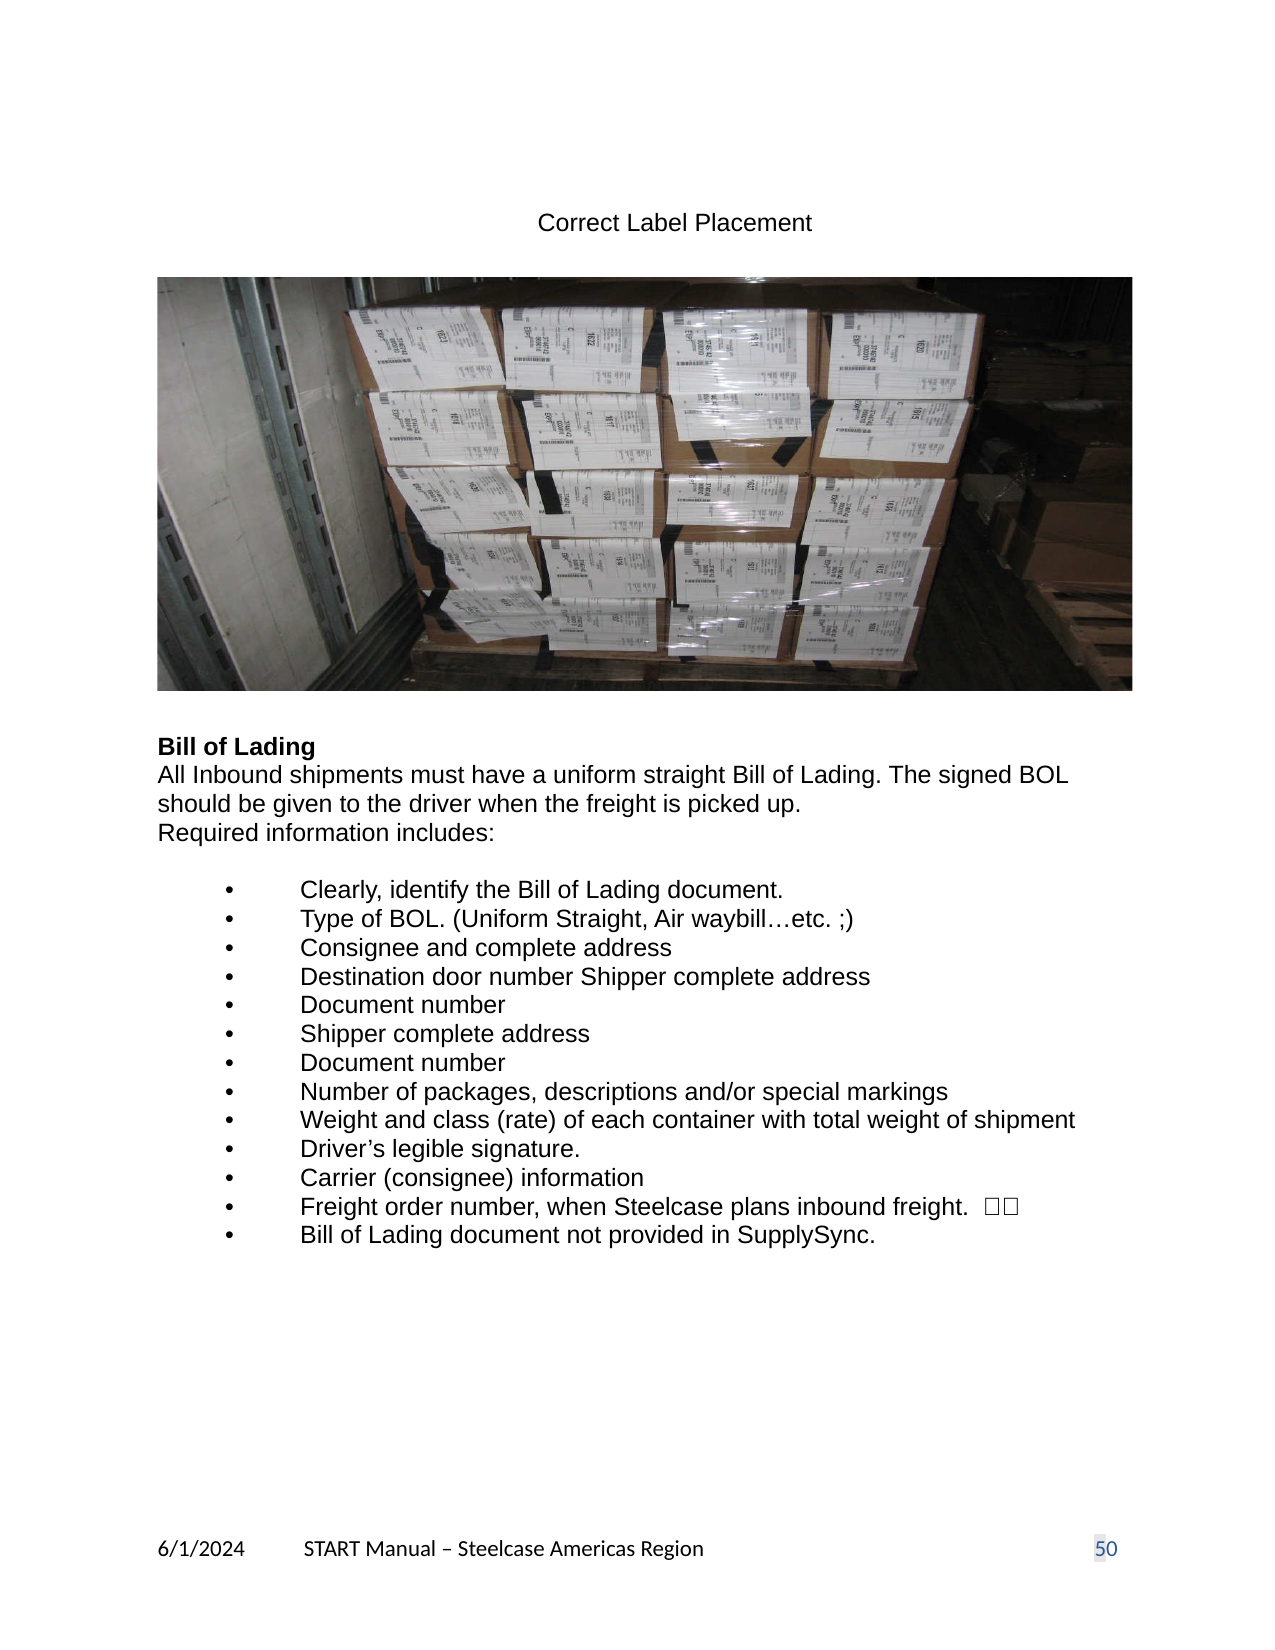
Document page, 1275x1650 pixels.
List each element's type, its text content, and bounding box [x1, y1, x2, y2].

text • Driver’s legible signature. [225, 1134, 1117, 1163]
text • Number of packages, descriptions and/or special markings [225, 1076, 1117, 1105]
text Bill of Lading [157, 731, 1117, 760]
text • Shipper complete address [225, 1019, 1117, 1048]
text All Inbound shipments must have a uniform straight Bill of Lading. The signed BOL should be given to the driver when the freight is picked up. [157, 760, 1117, 818]
text • Carrier (consignee) information [225, 1163, 1117, 1191]
text • Consignee and complete address [225, 933, 1117, 961]
text • Bill of Lading document not provided in SupplySync. [225, 1220, 1117, 1249]
text Required information includes: [157, 818, 1117, 846]
text • Freight order number, when Steelcase plans inbound freight.  [225, 1191, 1117, 1220]
text Correct Label Placement [150, 207, 1125, 236]
text • Clearly, identify the Bill of Lading document. [225, 875, 1117, 904]
text • Weight and class (rate) of each container with total weight of shipment [225, 1105, 1117, 1134]
text • Document number [225, 990, 1117, 1019]
text • Document number [225, 1048, 1117, 1076]
text • Destination door number Shipper complete address [225, 961, 1117, 990]
text • Type of BOL. (Uniform Straight, Air waybill…etc. ;) [225, 904, 1117, 933]
